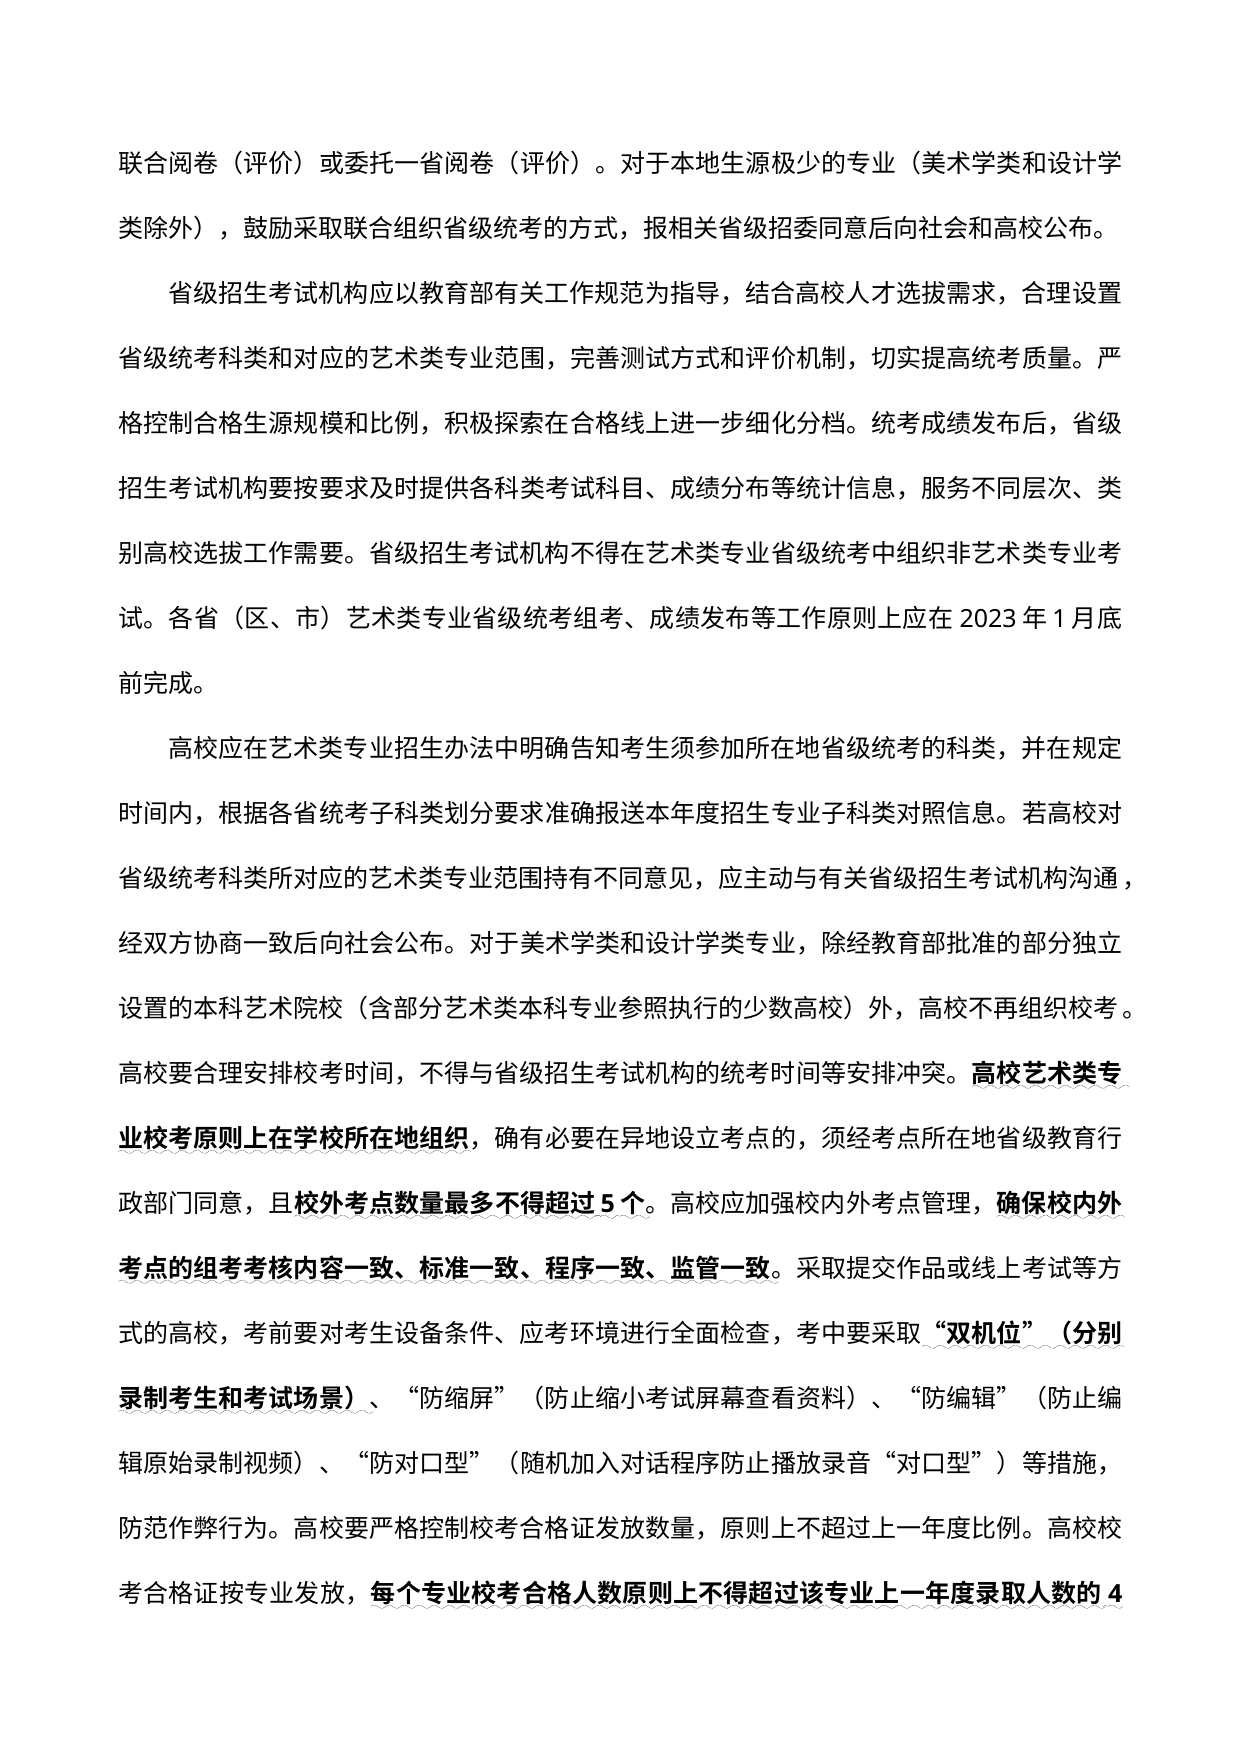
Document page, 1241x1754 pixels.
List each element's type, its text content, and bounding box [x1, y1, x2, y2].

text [118, 714, 1122, 1624]
text 省级招生考试机构应以教育部有关工作规范为指导，结合高校人才选拔需求，合理设置省级统考科类和对应的艺术类专业范围，完善测试方式和评价机制，切实提高统考质量。严格控制合格生源规模和比例，积极探索在合格线上进一步细化分档。统考成绩发布后，省级招生考试机构要按要求及时提供各科类考试科目、成绩分布等统计信息，服务不同层次、类别高校选拔工作需要。省级招生考试机构不得在艺术类专业省级统考中组织非艺术类专业考试。各省（区、市）艺术类专业省级统考组考、成绩发布等工作原则上应在2023年1月底前完成。 [118, 259, 1122, 714]
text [118, 129, 1122, 259]
